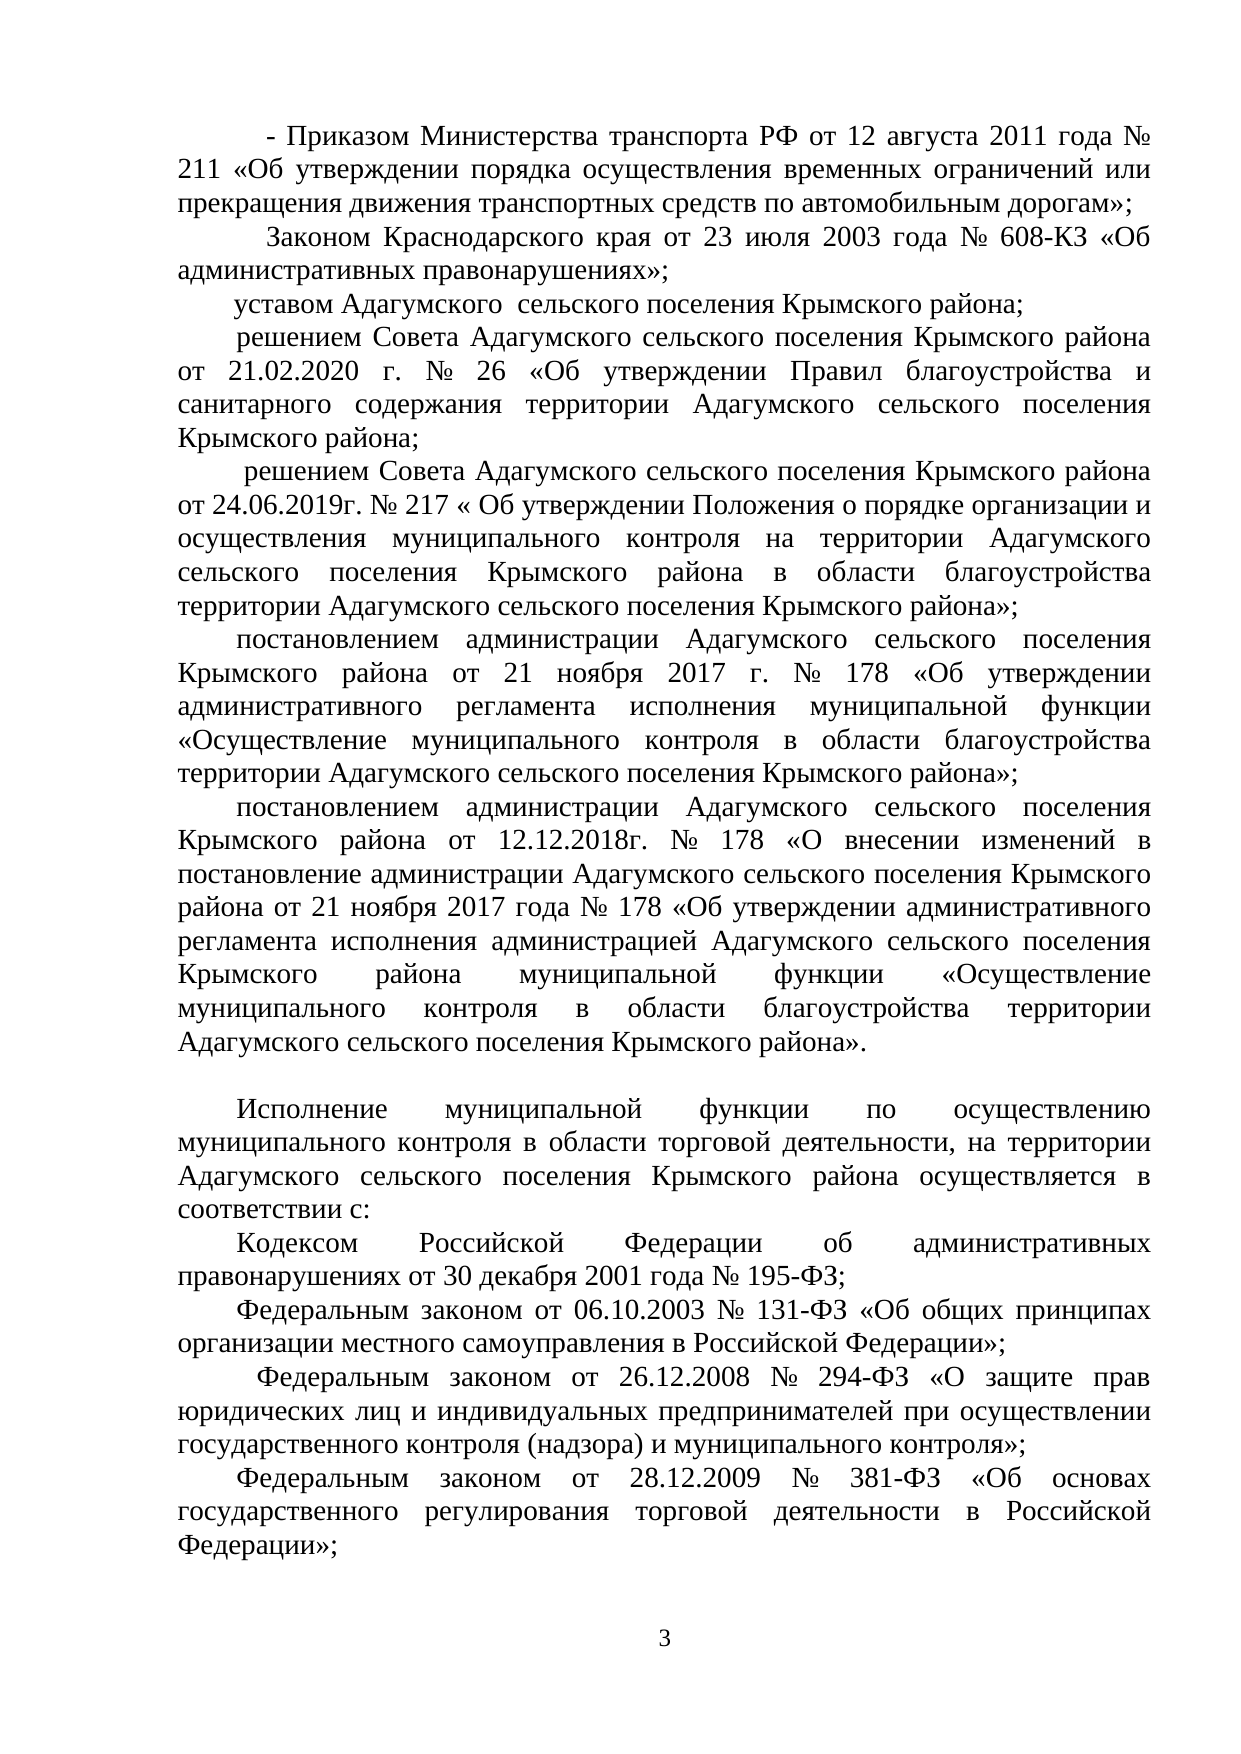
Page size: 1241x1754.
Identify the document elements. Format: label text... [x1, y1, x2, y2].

text решением Совета Адагумского сельского поселения Крымского района от 21.02.2020 г. № 26 «Об утверждении Правил благоустройства и санитарного содержания территории Адагумского сельского поселения Крымского района; [177, 319, 1152, 453]
text Федеральным законом от 06.10.2003 № 131-ФЗ «Об общих принципах организации местного самоуправления в Российской Федерации»; [177, 1292, 1152, 1359]
text уставом Адагумского сельского поселения Крымского района; [177, 286, 1152, 319]
text - Приказом Министерства транспорта РФ от 12 августа 2011 года № 211 «Об утверждении порядка осуществления временных ограничений или прекращения движения транспортных средств по автомобильным дорогам»; [177, 118, 1152, 219]
text Законом Краснодарского края от 23 июля 2003 года № 608-КЗ «Об административных правонарушениях»; [177, 219, 1152, 286]
text Исполнение муниципальной функции по осуществлению муниципального контроля в области торговой деятельности, на территории Адагумского сельского поселения Крымского района осуществляется в соответствии с: [177, 1091, 1152, 1225]
text Кодексом Российской Федерации об административных правонарушениях от 30 декабря 2001 года № 195-ФЗ; [177, 1225, 1152, 1292]
text решением Совета Адагумского сельского поселения Крымского района от 24.06.2019г. № 217 « Об утверждении Положения о порядке организации и осуществления муниципального контроля на территории Адагумского сельского поселения Крымского района в области благоустройства территории Адагумского сельского поселения Крымского района»; [177, 453, 1152, 621]
text постановлением администрации Адагумского сельского поселения Крымского района от 12.12.2018г. № 178 «О внесении изменений в постановление администрации Адагумского сельского поселения Крымского района от 21 ноября 2017 года № 178 «Об утверждении административного регламента исполнения администрацией Адагумского сельского поселения Крымского района муниципальной функции «Осуществление муниципального контроля в области благоустройства территории Адагумского сельского поселения Крымского района». [177, 789, 1152, 1057]
text постановлением администрации Адагумского сельского поселения Крымского района от 21 ноября 2017 г. № 178 «Об утверждении административного регламента исполнения муниципальной функции «Осуществление муниципального контроля в области благоустройства территории Адагумского сельского поселения Крымского района»; [177, 621, 1152, 789]
text Федеральным законом от 26.12.2008 № 294-ФЗ «О защите прав юридических лиц и индивидуальных предпринимателей при осуществлении государственного контроля (надзора) и муниципального контроля»; [177, 1359, 1152, 1460]
text Федеральным законом от 28.12.2009 № 381-ФЗ «Об основах государственного регулирования торговой деятельности в Российской Федерации»; [177, 1460, 1152, 1560]
